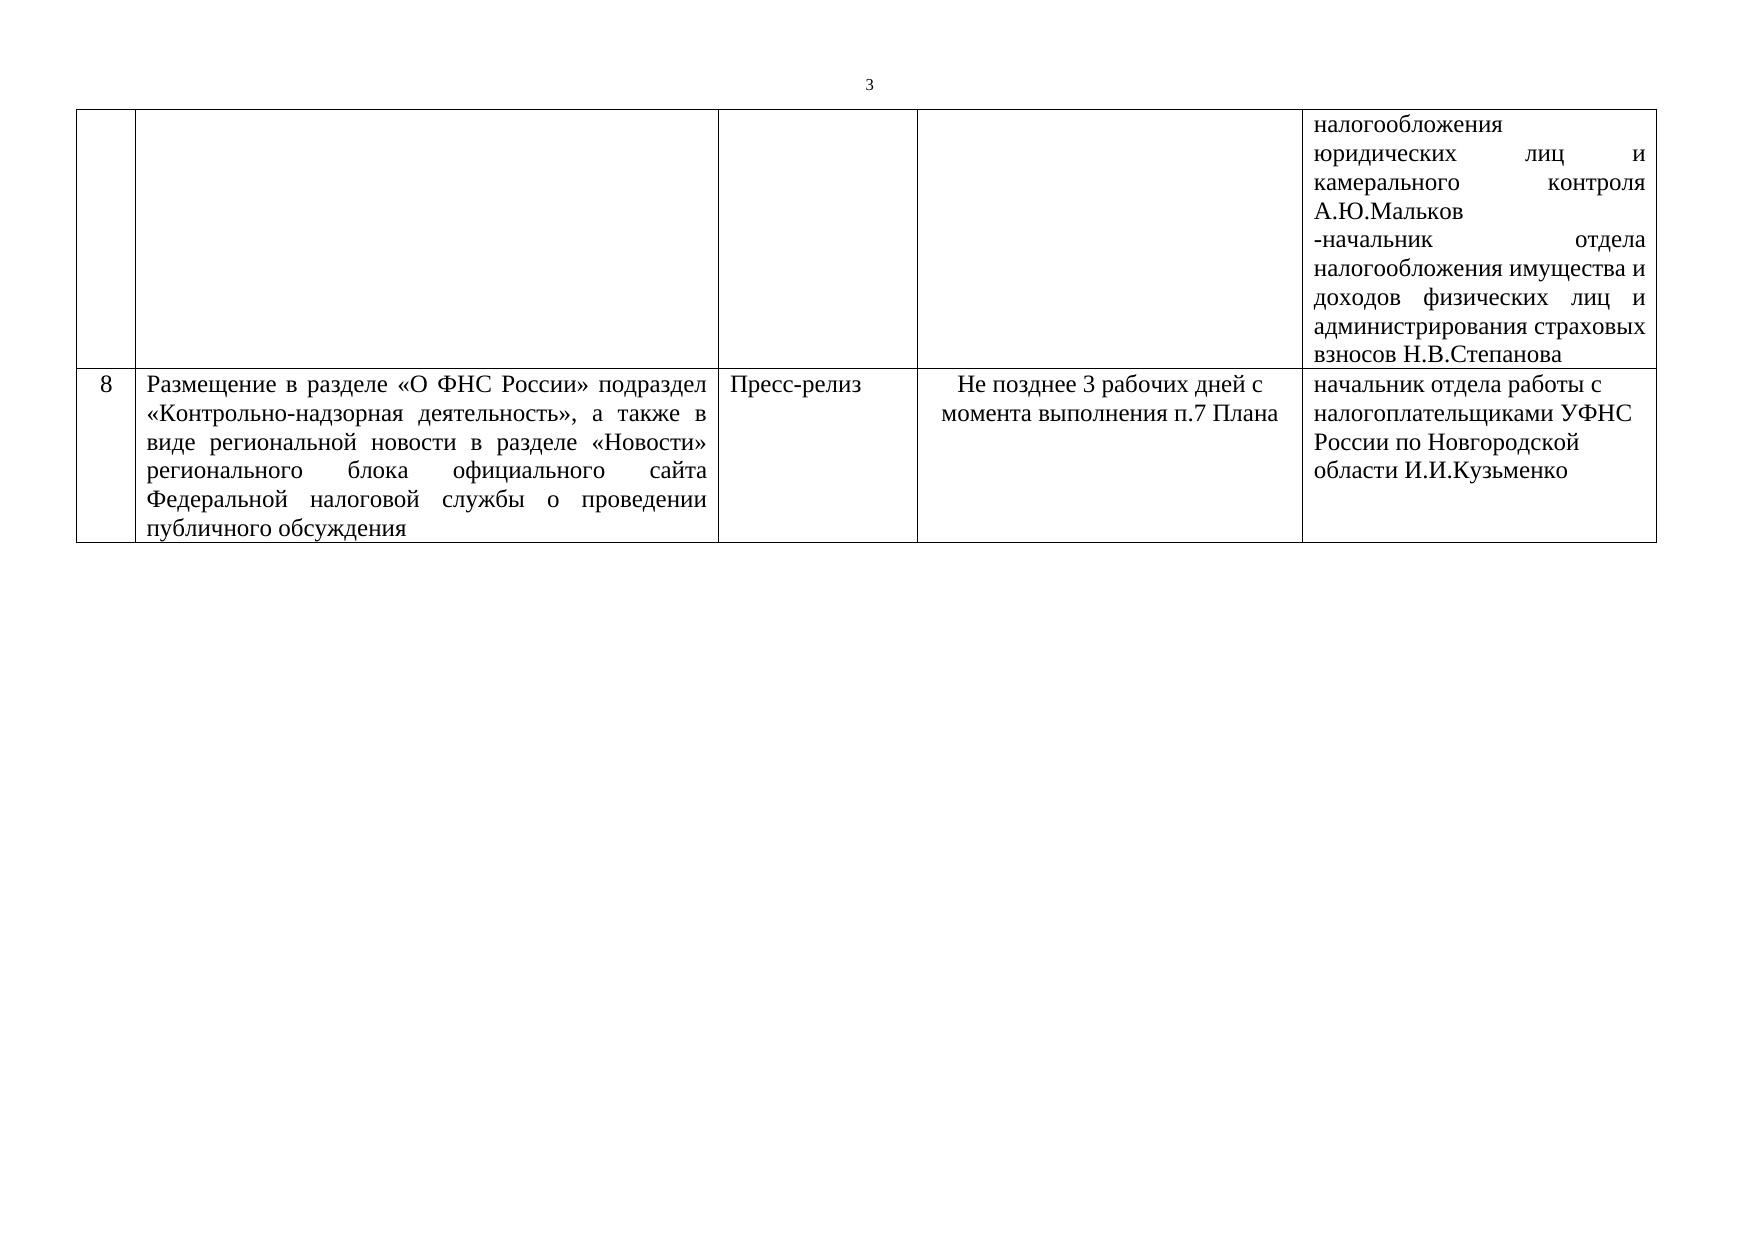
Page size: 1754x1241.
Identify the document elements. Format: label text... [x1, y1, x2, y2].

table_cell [136, 110, 718, 368]
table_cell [918, 110, 1302, 368]
table_cell 7 [77, 110, 135, 368]
table_cell [719, 110, 917, 368]
table_cell Не позднее 3 рабочих дней с момента выполнения п.7 Плана [918, 369, 1302, 542]
table_cell 8 [77, 369, 135, 542]
table_cell Пресс-релиз [719, 369, 917, 542]
table_cell Размещение в разделе «О ФНС России» подраздел «Контрольно-надзорная деятельность», а также в виде региональной новости в разделе «Новости» регионального блока официального сайта Федеральной налоговой службы о проведении публичного обсуждения [136, 369, 718, 542]
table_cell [1303, 110, 1656, 368]
table_cell начальник отдела работы с налогоплательщиками УФНС России по Новгородской области И.И.Кузьменко [1303, 369, 1656, 542]
